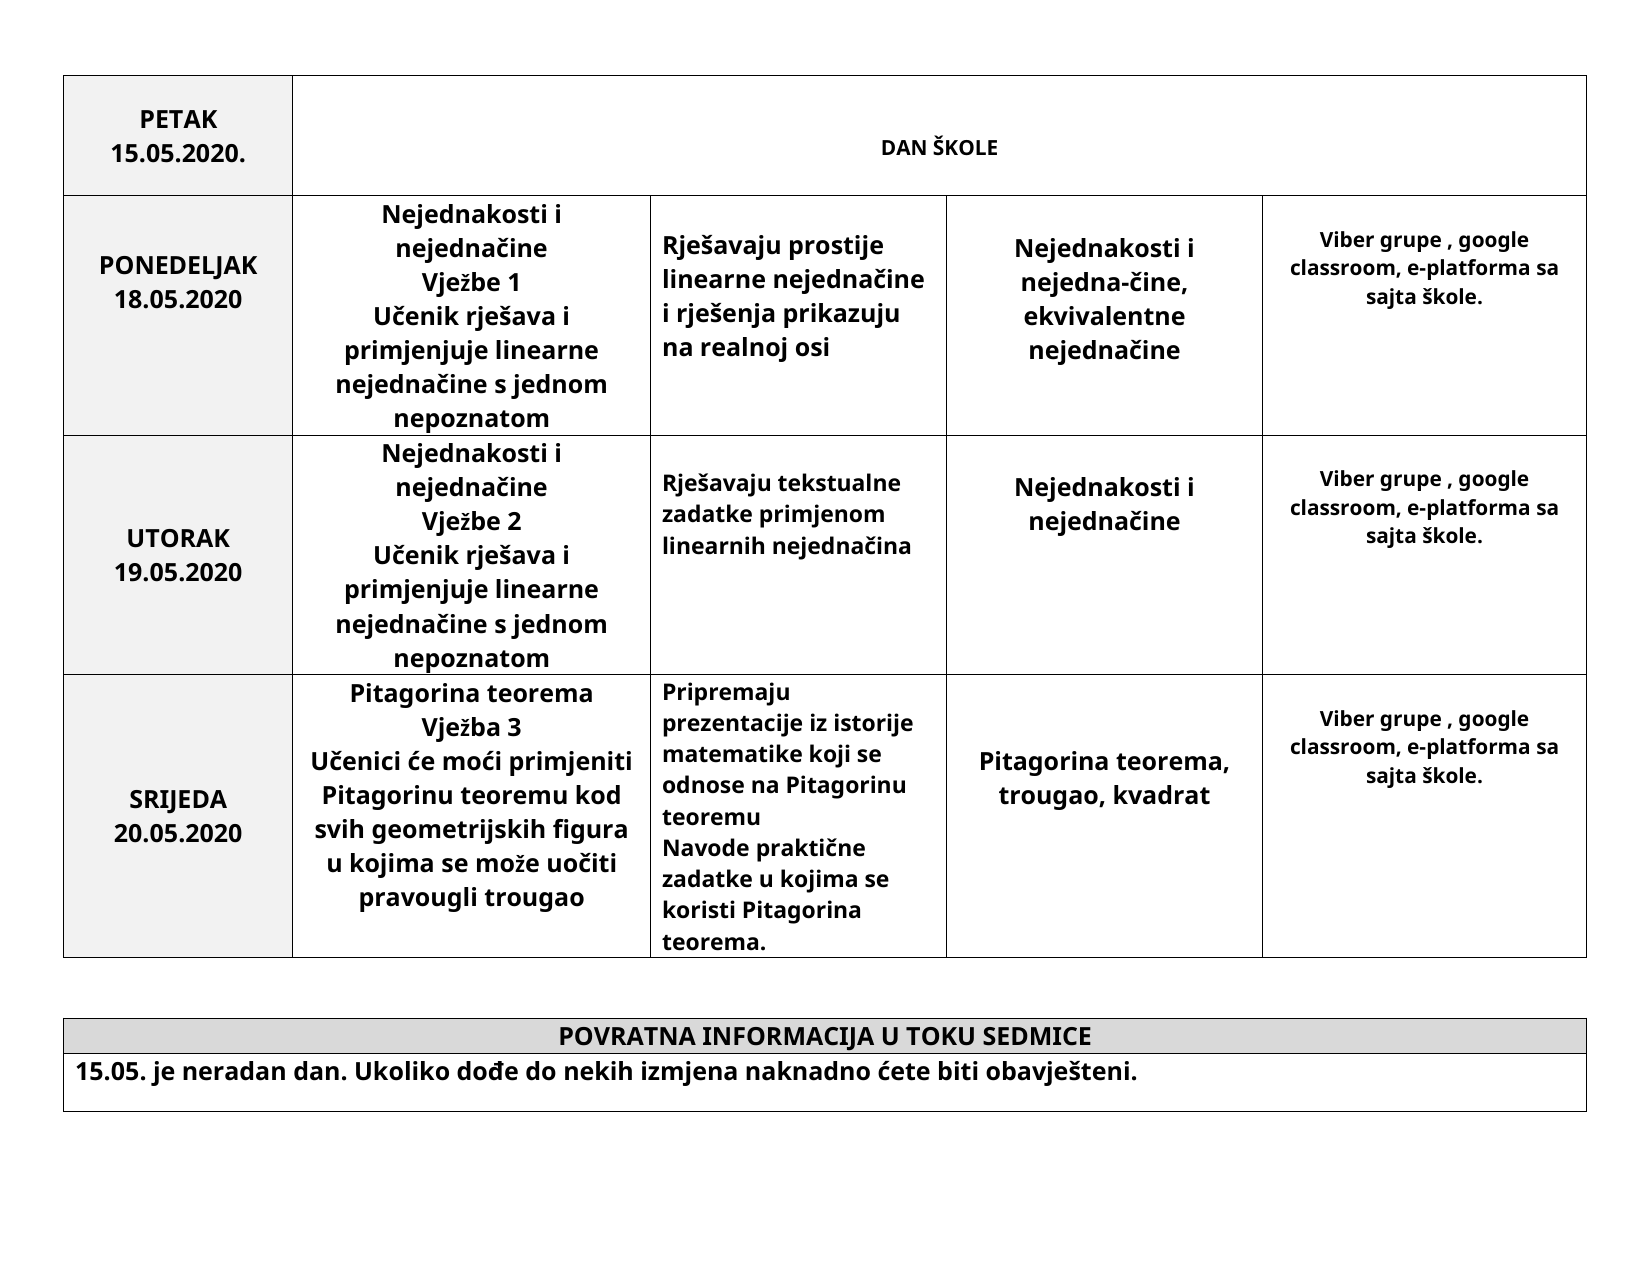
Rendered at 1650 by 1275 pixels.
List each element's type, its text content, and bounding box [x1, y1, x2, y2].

table_cell DAN ŠKOLE [293, 76, 1586, 195]
table_cell Pitagorina teorema Vježba 3 Učenici će moći primjeniti Pitagorinu teoremu kod svih geometrijskih figura u kojima se može uočiti pravougli trougao [293, 675, 650, 957]
table_cell PETAK 15.05.2020. [64, 76, 292, 195]
table_cell Rješavaju tekstualne zadatke primjenom linearnih nejednačina [651, 436, 946, 674]
table_header POVRATNA INFORMACIJA U TOKU SEDMICE [64, 1019, 1586, 1053]
table_cell Pripremaju prezentacije iz istorije matematike koji se odnose na Pitagorinu teoremu Navode praktične zadatke u kojima se koristi Pitagorina teorema. [651, 675, 946, 957]
table_cell Viber grupe , google classroom, e-platforma sa sajta škole. [1263, 675, 1586, 957]
table_cell Viber grupe , google classroom, e-platforma sa sajta škole. [1263, 436, 1586, 674]
table_cell Nejednakosti i nejednačine Vježbe 2 Učenik rješava i primjenjuje linearne nejednačine s jednom nepoznatom [293, 436, 650, 674]
table_cell 15.05. je neradan dan. Ukoliko dođe do nekih izmjena naknadno ćete biti obavješteni. [64, 1054, 1586, 1111]
table_cell Nejednakosti i nejednačine [947, 436, 1262, 674]
table_cell Pitagorina teorema, trougao, kvadrat [947, 675, 1262, 957]
table_cell Rješavaju prostije linearne nejednačine i rješenja prikazuju na realnoj osi [651, 196, 946, 435]
table_cell SRIJEDA 20.05.2020 [64, 675, 292, 957]
table_cell UTORAK 19.05.2020 [64, 436, 292, 674]
table_cell Nejednakosti i nejedna-čine, ekvivalentne nejednačine [947, 196, 1262, 435]
table_cell PONEDELJAK 18.05.2020 [64, 196, 292, 435]
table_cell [1263, 196, 1586, 435]
table_cell Nejednakosti i nejednačine Vježbe 1 Učenik rješava i primjenjuje linearne nejednačine s jednom nepoznatom [293, 196, 650, 435]
